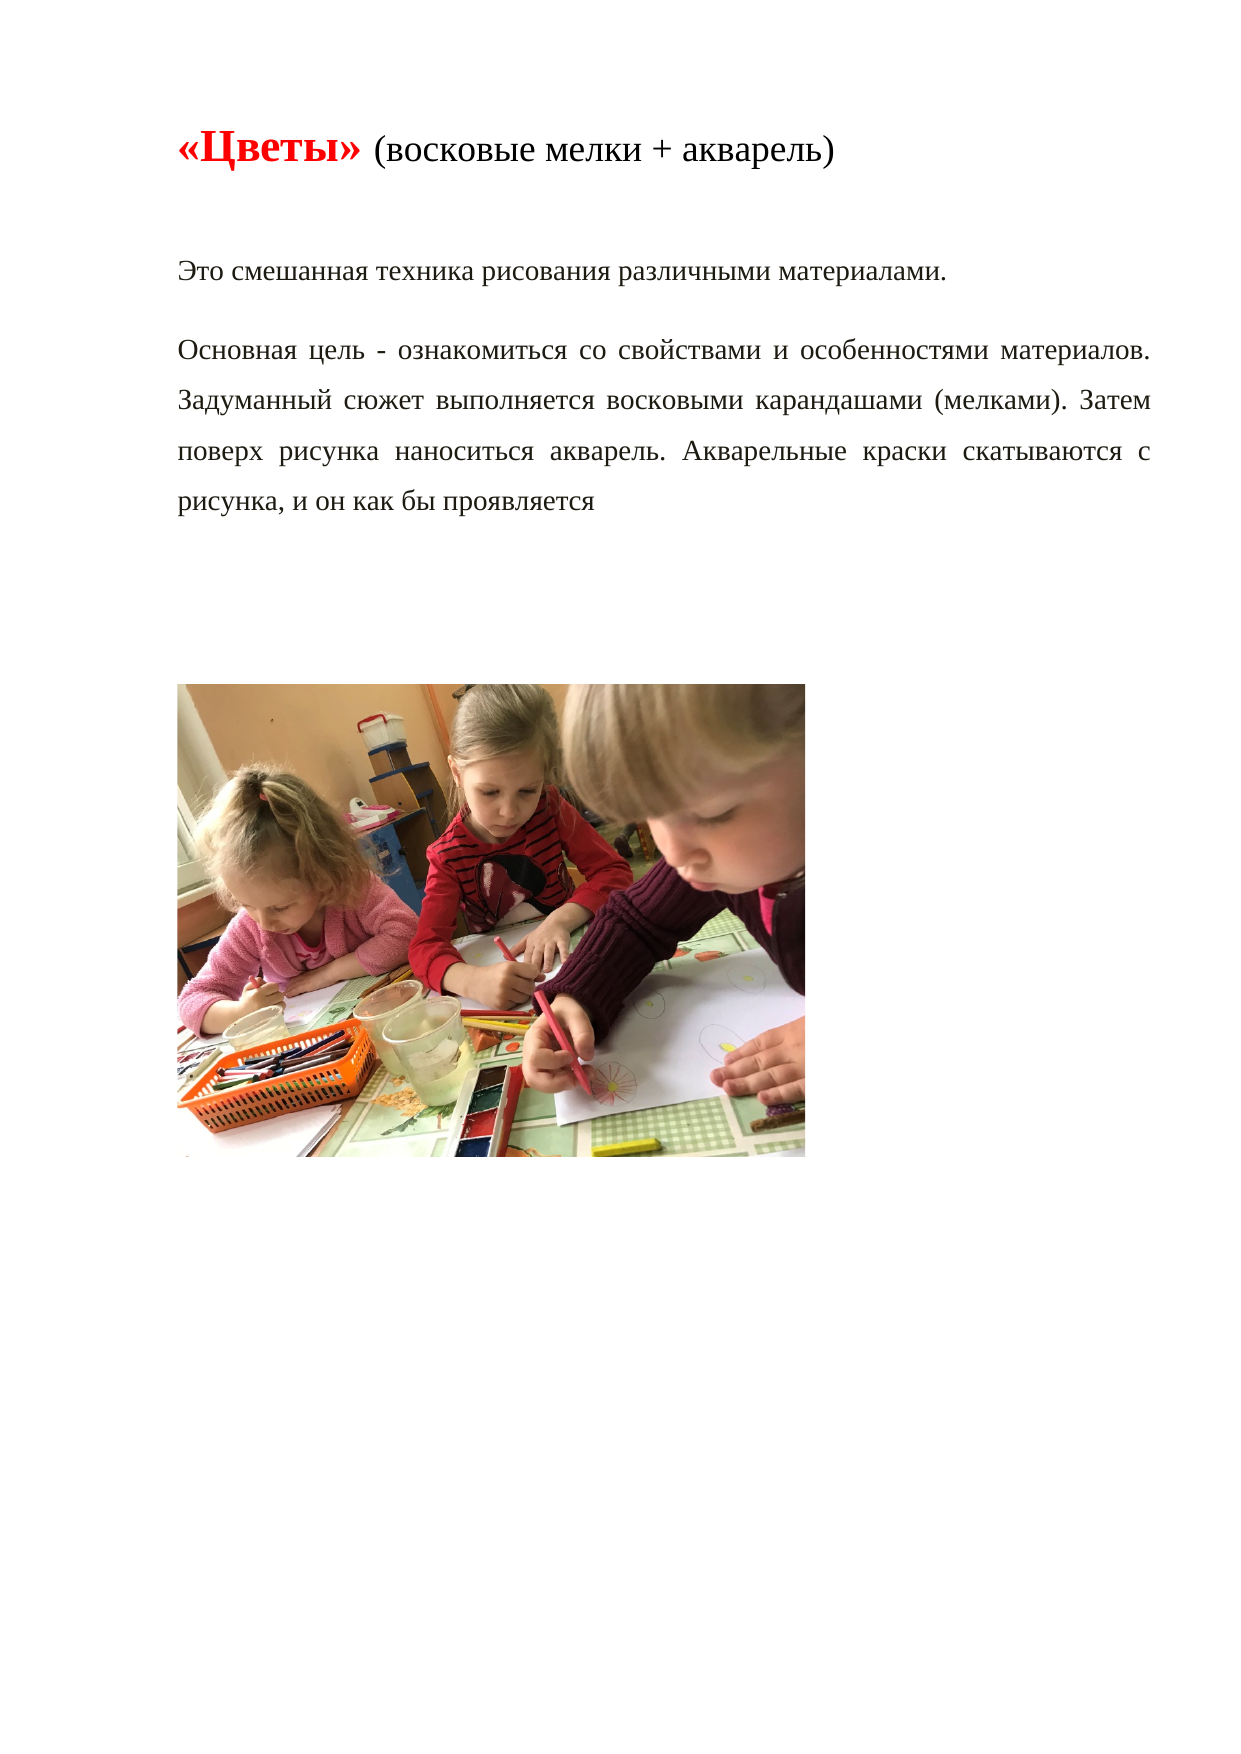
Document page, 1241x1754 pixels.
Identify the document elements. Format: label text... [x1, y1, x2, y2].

text Основная цель - ознакомиться со свойствами и особенностями материалов. Задуманный сюжет выполняется восковыми карандашами (мелками). Затем поверх рисунка наноситься акварель. Акварельные краски скатываются с рисунка, и он как бы проявляется [177, 332, 1152, 517]
text Это смешанная техника рисования различными материалами. [177, 253, 1152, 286]
text «Цветы» (восковые мелки + акварель) [177, 118, 1152, 171]
picture [177, 684, 806, 1157]
